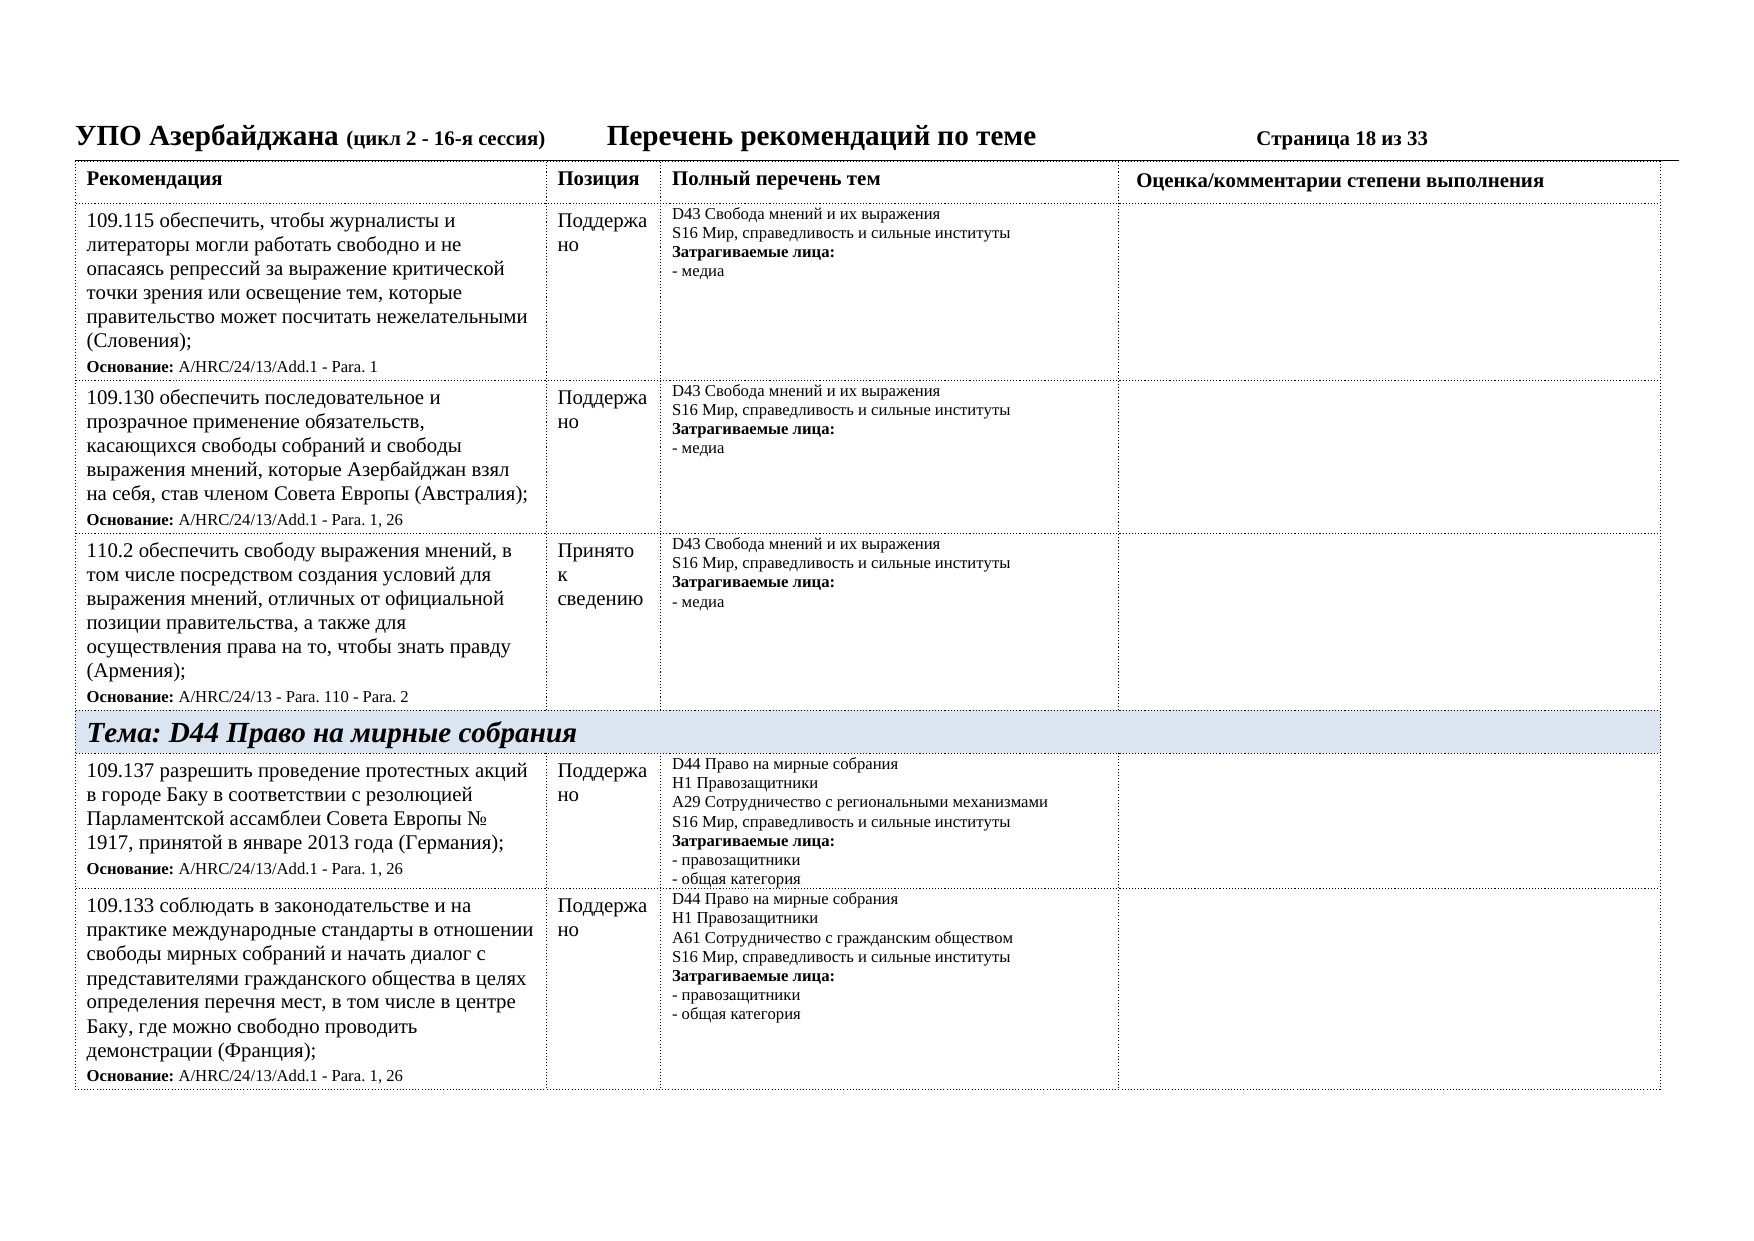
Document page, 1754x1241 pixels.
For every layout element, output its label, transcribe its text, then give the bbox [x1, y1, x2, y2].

table_cell D44 Право на мирные собрания H1 Правозащитники A61 Сотрудничество с гражданским обществом S16 Мир, справедливость и сильные институты Затрагиваемые лица: - правозащитники - общая категория [661, 888, 1119, 1089]
table_cell 109.130 обеспечить последовательное и прозрачное применение обязательств, касающихся свободы собраний и свободы выражения мнений, которые Азербайджан взял на себя, став членом Совета Европы (Австралия); Основание: A/HRC/24/13/Add.1 - Para. 1, 26 [75, 380, 546, 533]
table_cell D43 Свобода мнений и их выражения S16 Мир, справедливость и сильные институты Затрагиваемые лица: - медиа [661, 533, 1119, 710]
table_cell [1119, 203, 1661, 380]
table_cell Поддержано [546, 380, 661, 533]
table_cell [1119, 888, 1661, 1089]
table_header Оценка/комментарии степени выполнения [1119, 161, 1661, 203]
table_cell [1119, 533, 1661, 710]
table_cell 109.137 разрешить проведение протестных акций в городе Баку в соответствии с резолюцией Парламентской ассамблеи Совета Европы № 1917, принятой в январе 2013 года (Германия); Основание: A/HRC/24/13/Add.1 - Para. 1, 26 [75, 753, 546, 888]
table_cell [661, 203, 1119, 380]
table_header Позиция [546, 161, 661, 203]
table_cell D44 Право на мирные собрания H1 Правозащитники A29 Сотрудничество с региональными механизмами S16 Мир, справедливость и сильные институты Затрагиваемые лица: - правозащитники - общая категория [661, 753, 1119, 888]
table_header Полный перечень тем [661, 161, 1119, 203]
table_cell Поддержано [546, 753, 661, 888]
table_cell Тема: D44 Право на мирные собрания [75, 710, 1661, 753]
table_cell D43 Свобода мнений и их выражения S16 Мир, справедливость и сильные институты Затрагиваемые лица: - медиа [661, 380, 1119, 533]
table_cell [1119, 380, 1661, 533]
table_cell 109.133 соблюдать в законодательстве и на практике международные стандарты в отношении свободы мирных собраний и начать диалог с представителями гражданского общества в целях определения перечня мест, в том числе в центре Баку, где можно свободно проводить демонстрации (Франция); Основание: A/HRC/24/13/Add.1 - Para. 1, 26 [75, 888, 546, 1089]
table_cell Поддержано [546, 203, 661, 380]
table_cell 110.2 обеспечить свободу выражения мнений, в том числе посредством создания условий для выражения мнений, отличных от официальной позиции правительства, а также для осуществления права на то, чтобы знать правду (Армения); Основание: A/HRC/24/13 - Para. 110 - Para. 2 [75, 533, 546, 710]
table_cell Принято к сведению [546, 533, 661, 710]
table_header Рекомендация [75, 161, 546, 203]
table_cell 109.115 обеспечить, чтобы журналисты и литераторы могли работать свободно и не опасаясь репрессий за выражение критической точки зрения или освещение тем, которые правительство может посчитать нежелательными (Словения); Основание: A/HRC/24/13/Add.1 - Para. 1 [75, 203, 546, 380]
table_cell Поддержано [546, 888, 661, 1089]
table_cell [1119, 753, 1661, 888]
